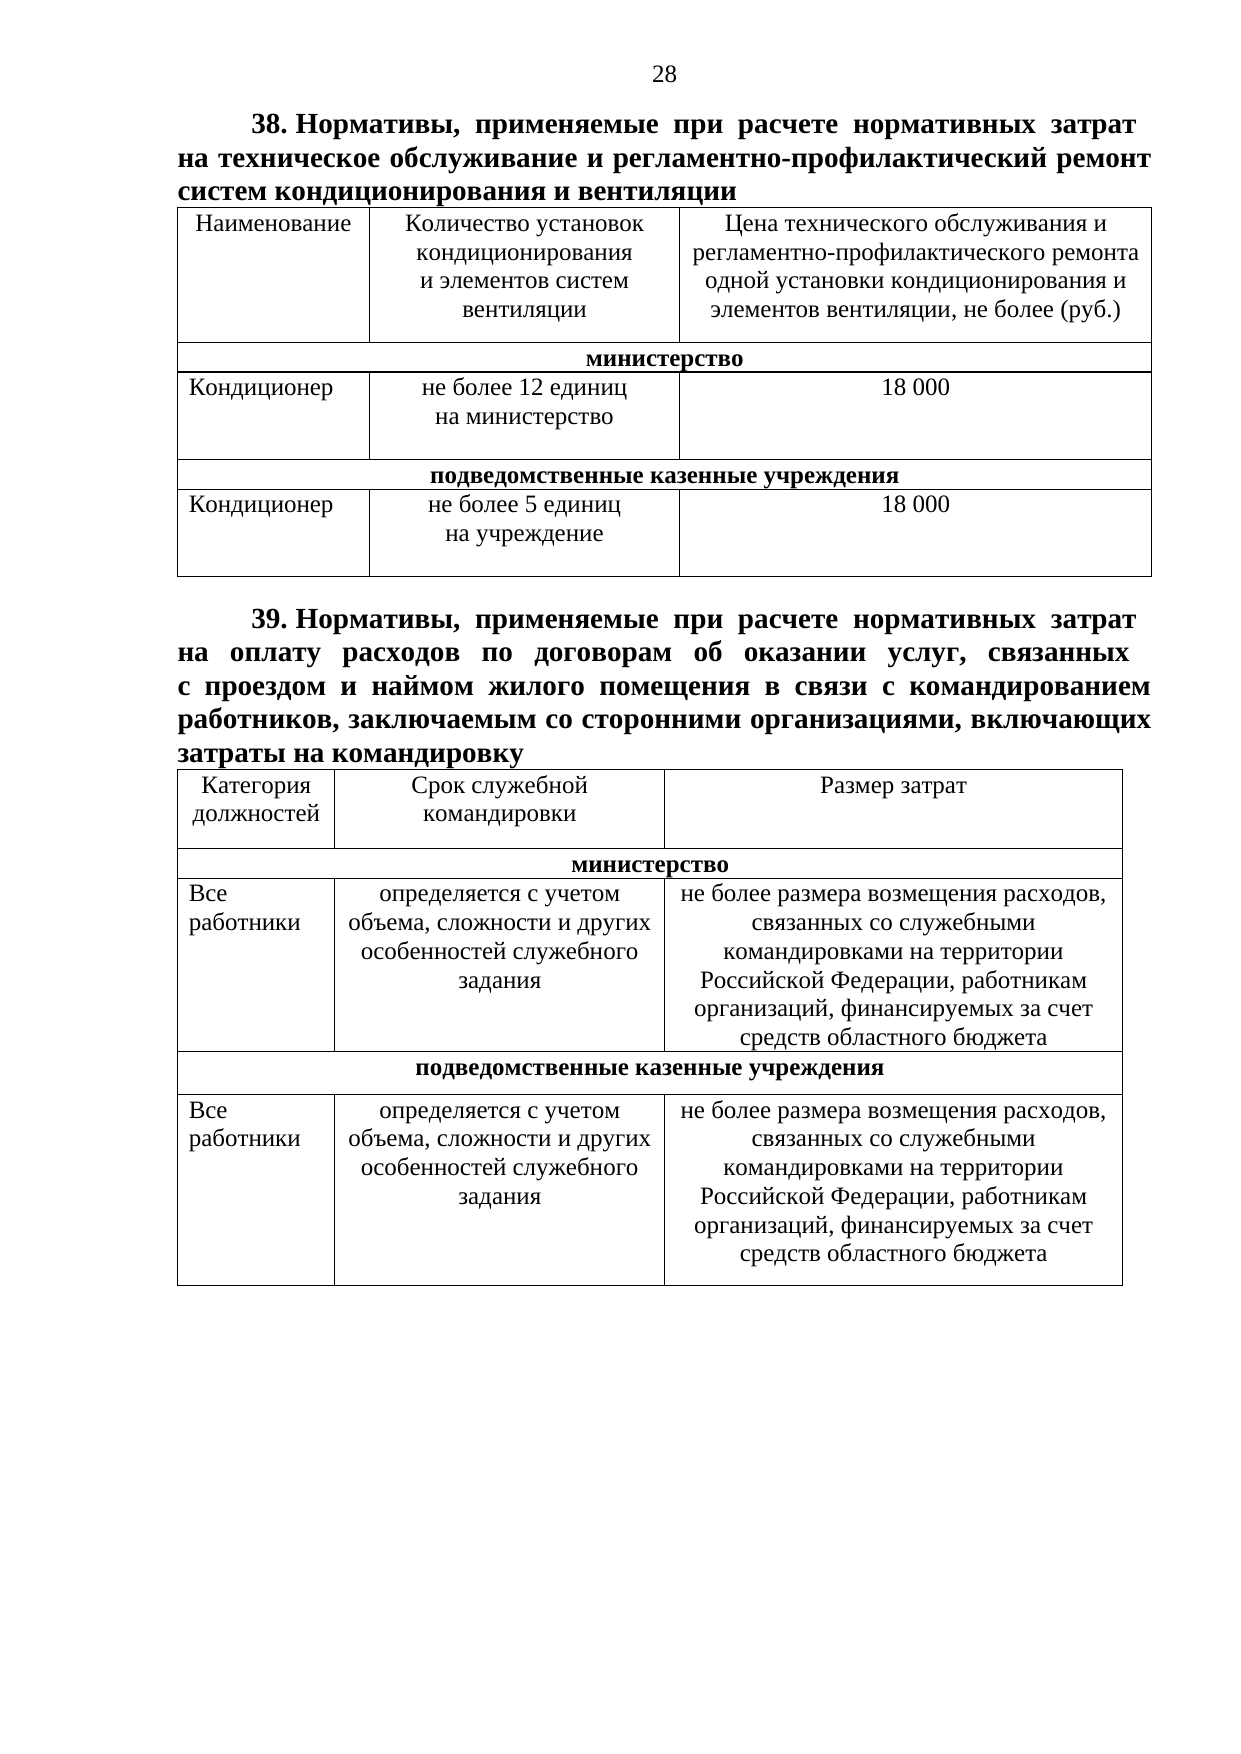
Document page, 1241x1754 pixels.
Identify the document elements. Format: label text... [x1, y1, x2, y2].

table_cell подведомственные казенные учреждения [178, 460, 1151, 488]
list Нормативы, применяемые при расчете нормативных затрат на оплату расходов по договорам об оказании услуг, связанных с проездом и наймом жилого помещения в связи с командированием работников, заключаемым со сторонними организациями, включающих затраты на командировку [177, 601, 1152, 769]
table_cell определяется с учетом объема, сложности и других особенностей служебного задания [335, 879, 664, 1051]
table_cell министерство [178, 343, 1151, 371]
table_header Наименование [178, 208, 369, 342]
table_cell подведомственные казенные учреждения [178, 1052, 1122, 1094]
table_header Количество установок кондиционирования и элементов систем вентиляции [370, 208, 679, 342]
table_header Размер затрат [665, 770, 1122, 848]
table_cell не более 12 единиц на министерство [370, 373, 679, 459]
table_cell не более размера возмещения расходов, связанных со служебными командировками на территории Российской Федерации, работникам организаций, финансируемых за счет средств областного бюджета [665, 1095, 1122, 1285]
table_header Категория должностей [178, 770, 334, 848]
list Нормативы, применяемые при расчете нормативных затрат на техническое обслуживание и регламентно-профилактический ремонт систем кондиционирования и вентиляции [177, 106, 1152, 207]
table_header Срок служебной командировки [335, 770, 664, 848]
table_cell министерство [178, 849, 1122, 877]
table_header Цена технического обслуживания и регламентно-профилактического ремонта одной установки кондиционирования и элементов вентиляции, не более (руб.) [680, 208, 1151, 342]
table_cell Кондиционер [178, 490, 369, 576]
table_cell 18 000 [680, 490, 1151, 576]
table_cell Кондиционер [178, 373, 369, 459]
table_cell не более размера возмещения расходов, связанных со служебными командировками на территории Российской Федерации, работникам организаций, финансируемых за счет средств областного бюджета [665, 879, 1122, 1051]
table_cell не более 5 единиц на учреждение [370, 490, 679, 576]
table_cell Все работники [178, 1095, 334, 1285]
table_cell Все работники [178, 879, 334, 1051]
table_cell определяется с учетом объема, сложности и других особенностей служебного задания [335, 1095, 664, 1285]
table_cell 18 000 [680, 373, 1151, 459]
